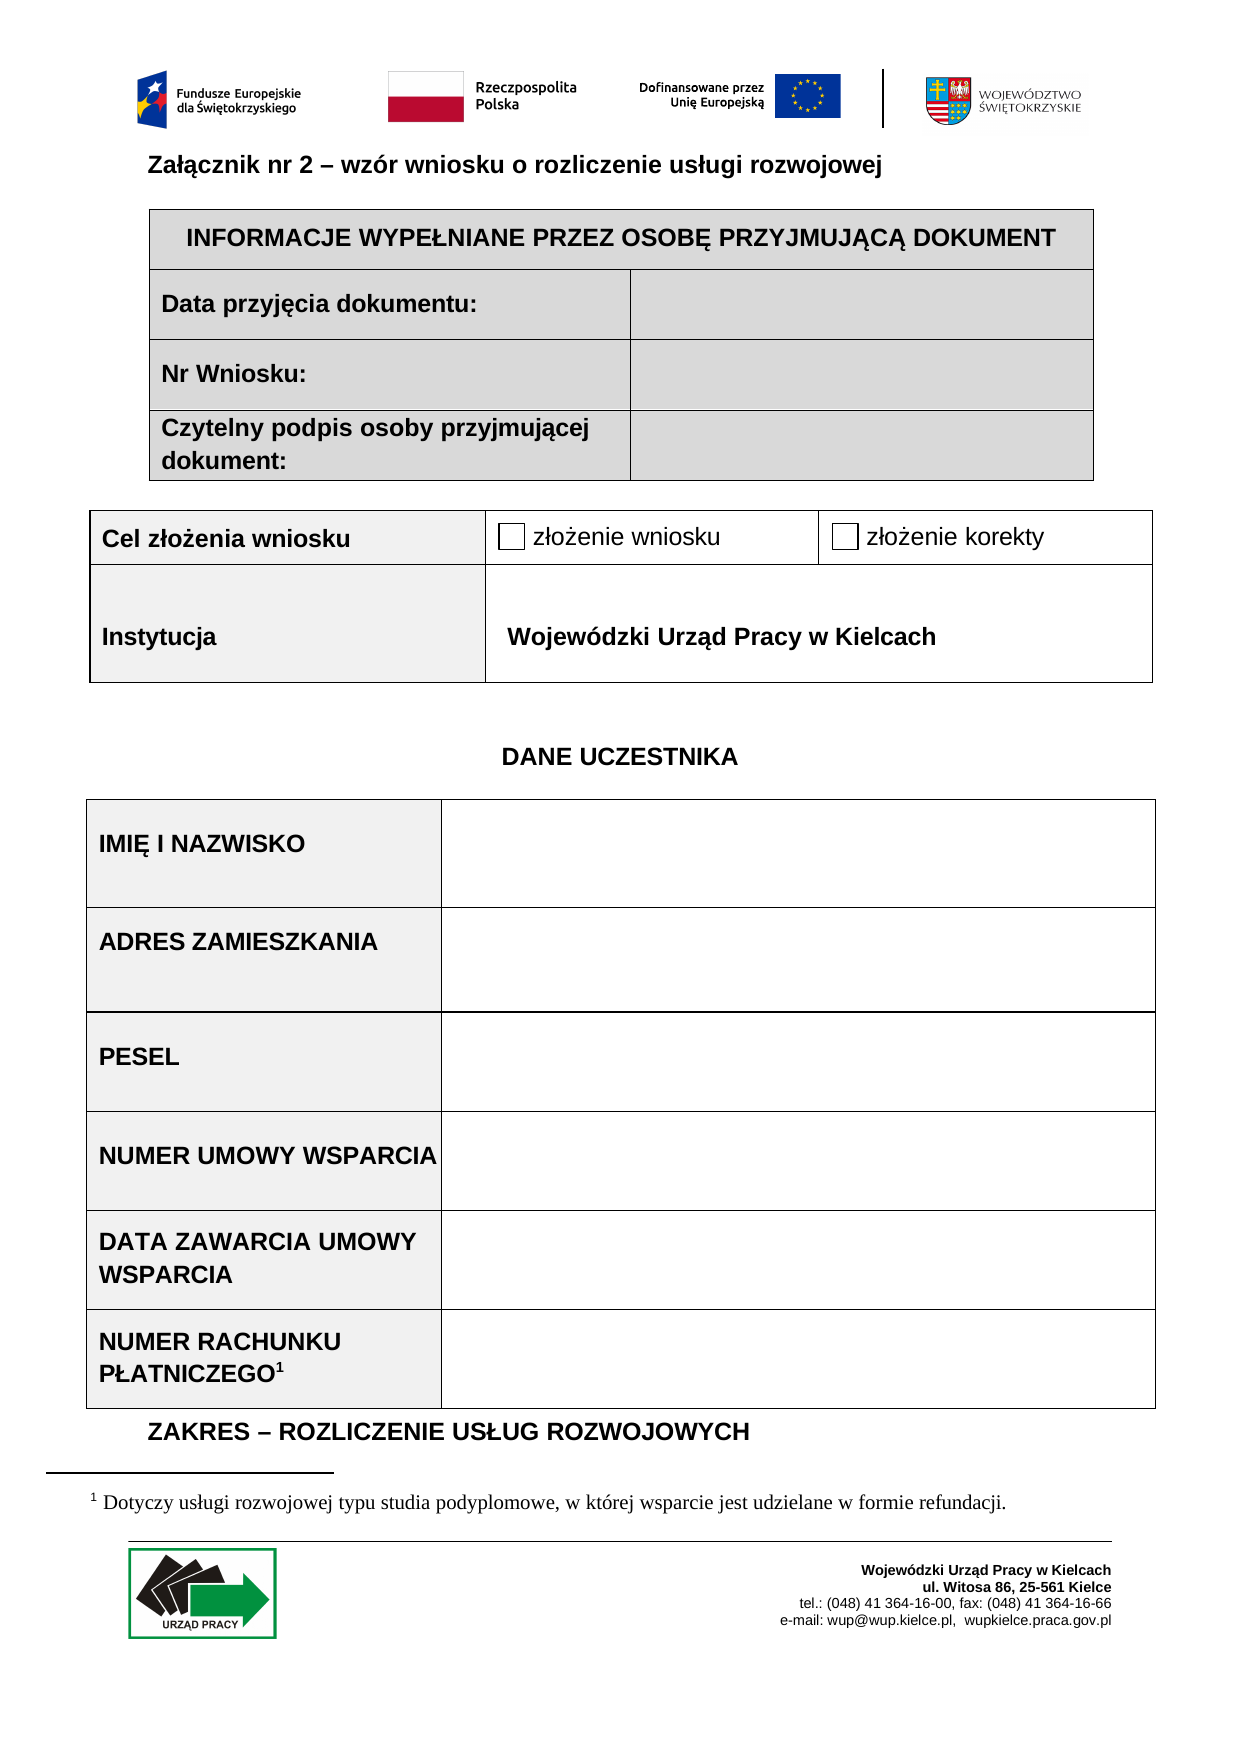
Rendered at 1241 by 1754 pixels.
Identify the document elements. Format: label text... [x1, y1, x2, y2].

table_header Cel złożenia wniosku [91, 511, 485, 564]
table_cell NUMER RACHUNKU PŁATNICZEGO [87, 1310, 441, 1408]
table_cell [442, 1310, 1155, 1408]
table_cell [631, 340, 1093, 409]
table_cell Data przyjęcia dokumentu: [150, 270, 630, 339]
text ZAKRES – ROZLICZENIE USŁUG ROZWOJOWYCH [147, 1417, 1194, 1446]
table_header [442, 800, 1155, 907]
table_cell Czytelny podpis osoby przyjmującej dokument: [150, 411, 630, 480]
table_cell ADRES ZAMIESZKANIA [87, 908, 441, 1011]
table_header złożenie wniosku [486, 511, 818, 564]
table_cell [442, 908, 1155, 1011]
table_header IMIĘ I NAZWISKO [87, 800, 441, 907]
table_header INFORMACJE WYPEŁNIANE PRZEZ OSOBĘ PRZYJMUJĄCĄ DOKUMENT [150, 210, 1093, 269]
text DANE UCZESTNIKA [500, 742, 740, 770]
table_cell Nr Wniosku: [150, 340, 630, 409]
table_cell PESEL [87, 1013, 441, 1111]
text Załącznik nr 2 – wzór wniosku o rozliczenie usługi rozwojowej [147, 150, 1194, 178]
table_cell DATA ZAWARCIA UMOWY WSPARCIA [87, 1211, 441, 1309]
table_cell NUMER UMOWY WSPARCIA [87, 1112, 441, 1210]
table_cell [442, 1013, 1155, 1111]
table_cell [442, 1112, 1155, 1210]
table_cell Instytucja [91, 565, 485, 682]
table_cell Wojewódzki Urząd Pracy w Kielcach [486, 565, 1152, 682]
table_cell [631, 411, 1093, 480]
table_cell [631, 270, 1093, 339]
table_cell [442, 1211, 1155, 1309]
table_header złożenie korekty [819, 511, 1152, 564]
